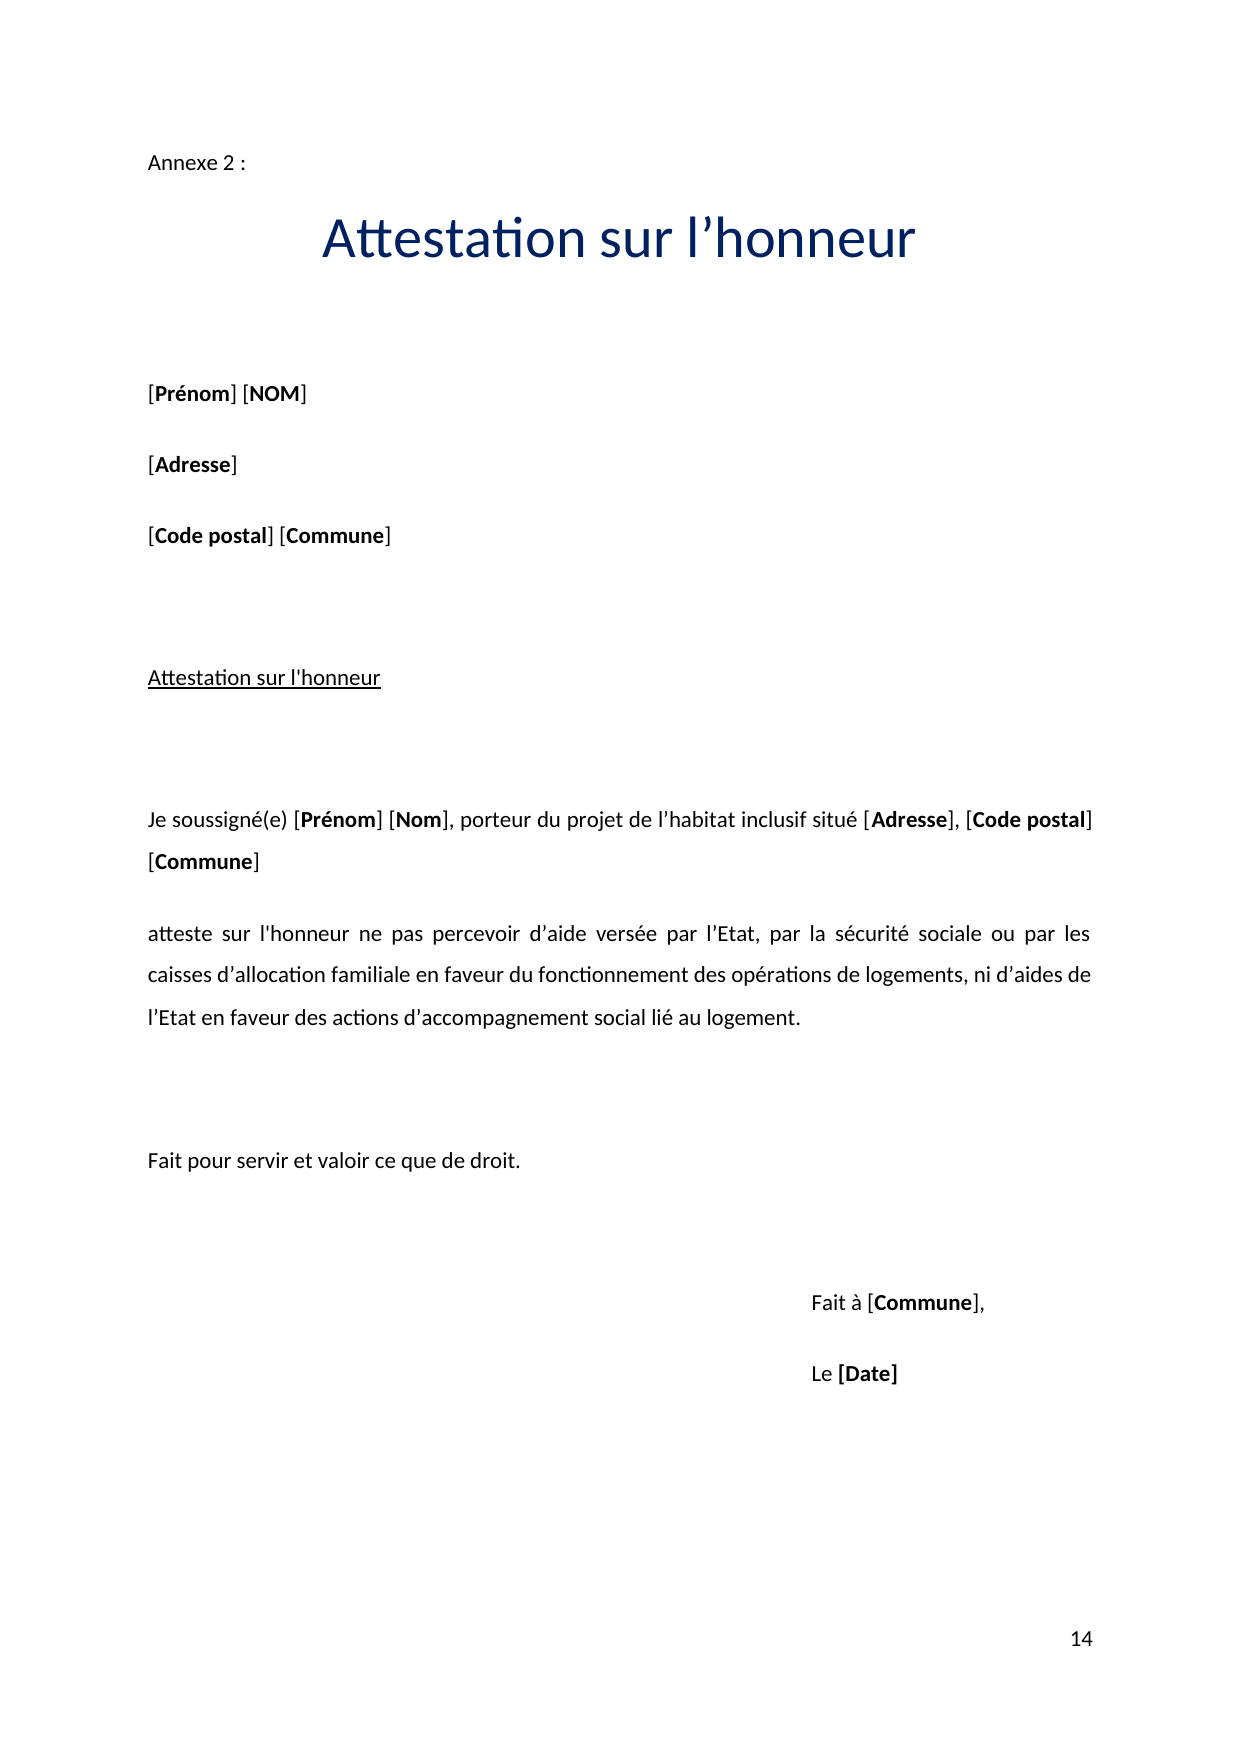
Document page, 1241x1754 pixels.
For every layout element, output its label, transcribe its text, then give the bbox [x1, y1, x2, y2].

text Fait pour servir et valoir ce que de droit. [148, 1146, 1093, 1174]
text [Prénom] [NOM] [148, 379, 1093, 407]
text Attestation sur l'honneur [148, 663, 1093, 691]
text [Code postal] [Commune] [148, 521, 1093, 549]
text Je soussigné(e) [Prénom] [Nom], porteur du projet de l’habitat inclusif situé [Adresse], [Code postal] [Commune] [148, 806, 1093, 876]
text Attestation sur l’honneur [148, 201, 1093, 272]
text atteste sur l'honneur ne pas percevoir d’aide versée par l’Etat, par la sécurité sociale ou par les caisses d’allocation familiale en faveur du fonctionnement des opérations de logements, ni d’aides de l’Etat en faveur des actions d’accompagnement social lié au logement. [148, 919, 1093, 1031]
text [Adresse] [148, 450, 1093, 478]
text Annexe 2 : [148, 148, 1093, 176]
text Le [Date] [811, 1359, 1093, 1387]
text Fait à [Commune], [811, 1288, 1093, 1316]
